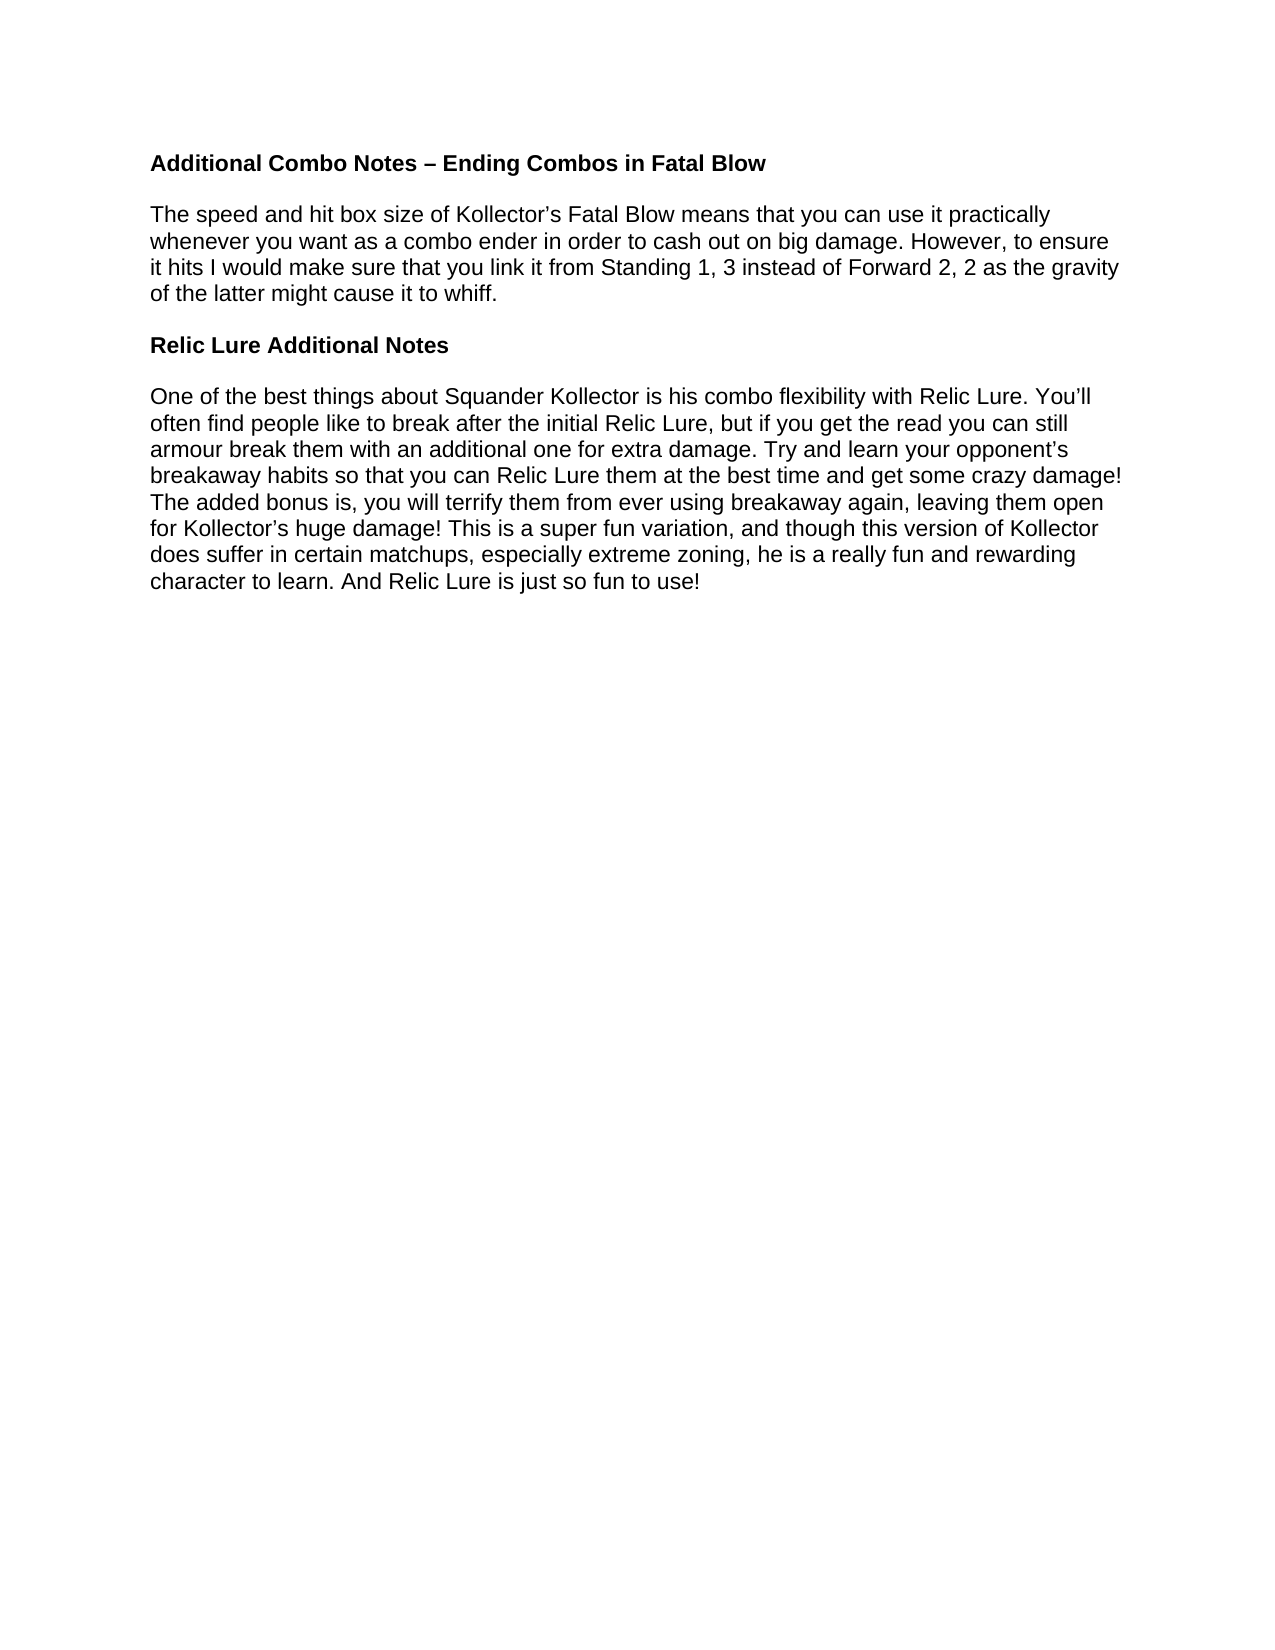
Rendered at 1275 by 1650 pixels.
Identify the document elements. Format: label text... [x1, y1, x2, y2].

subtitle Relic Lure Additional Notes [150, 332, 1125, 358]
subtitle Additional Combo Notes – Ending Combos in Fatal Blow [150, 150, 1125, 176]
text The speed and hit box size of Kollector’s Fatal Blow means that you can use it practically whenever you want as a combo ender in order to cash out on big damage. However, to ensure it hits I would make sure that you link it from Standing 1, 3 instead of Forward 2, 2 as the gravity of the latter might cause it to whiff. [150, 201, 1125, 307]
text One of the best things about Squander Kollector is his combo flexibility with Relic Lure. You’ll often find people like to break after the initial Relic Lure, but if you get the read you can still armour break them with an additional one for extra damage. Try and learn your opponent’s breakaway habits so that you can Relic Lure them at the best time and get some crazy damage! The added bonus is, you will terrify them from ever using breakaway again, leaving them open for Kollector’s huge damage! This is a super fun variation, and though this version of Kollector does suffer in certain matchups, especially extreme zoning, he is a really fun and rewarding character to learn. And Relic Lure is just so fun to use! [150, 383, 1125, 594]
